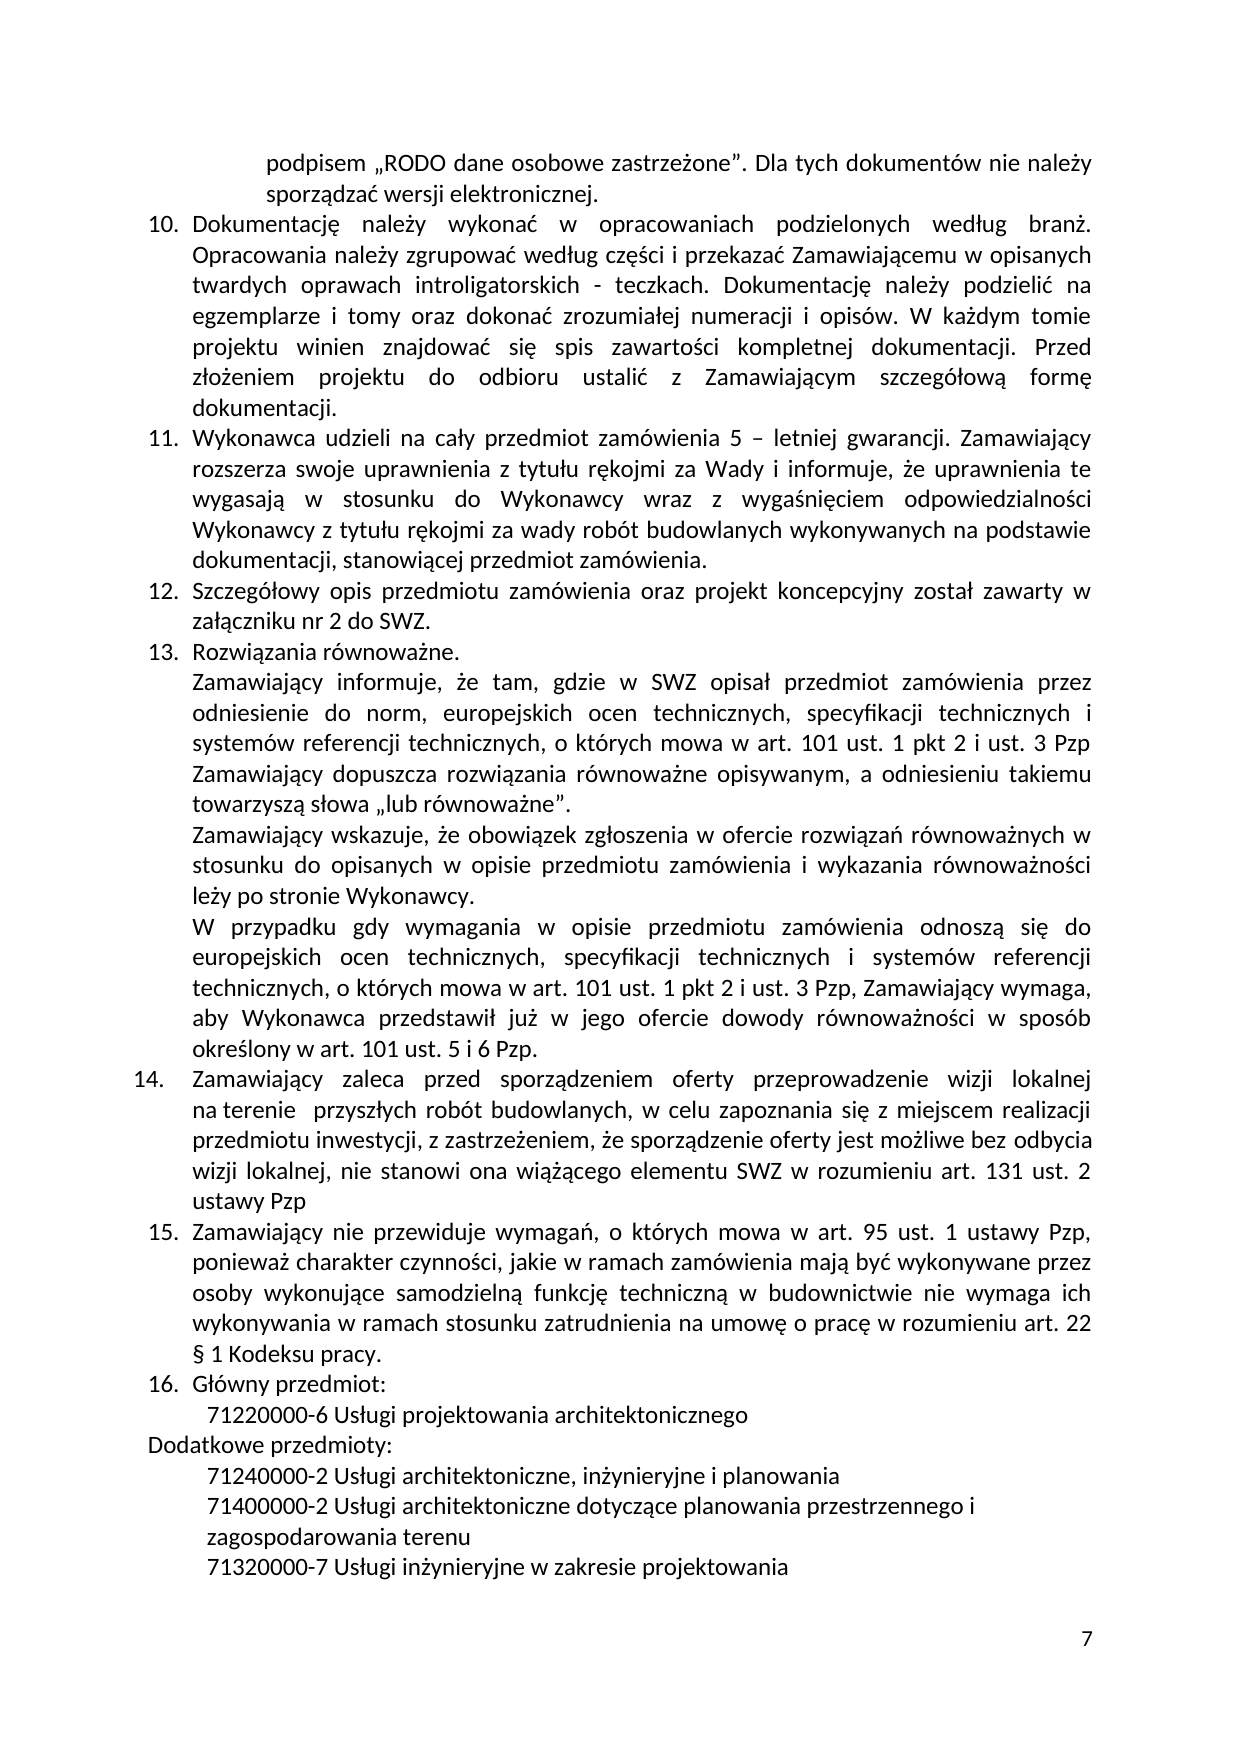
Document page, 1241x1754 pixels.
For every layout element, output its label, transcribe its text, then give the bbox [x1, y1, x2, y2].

text 71320000-7 Usługi inżynieryjne w zakresie projektowania [207, 1552, 1093, 1582]
text Dodatkowe przedmioty: [148, 1429, 1093, 1460]
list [236, 148, 1093, 209]
list Rozwiązania równoważne. [148, 636, 1093, 666]
list Zamawiający zaleca przed sporządzeniem oferty przeprowadzenie wizji lokalnej na terenie przyszłych robót budowlanych, w celu zapoznania się z miejscem realizacji przedmiotu inwestycji, z zastrzeżeniem, że sporządzenie oferty jest możliwe bez odbycia wizji lokalnej, nie stanowi ona wiążącego elementu SWZ w rozumieniu art. 131 ust. 2 ustawy Pzp [133, 1063, 1093, 1216]
text 71400000-2 Usługi architektoniczne dotyczące planowania przestrzennego i zagospodarowania terenu [207, 1491, 1093, 1552]
list Wykonawca udzieli na cały przedmiot zamówienia 5 – letniej gwarancji. Zamawiający rozszerza swoje uprawnienia z tytułu rękojmi za Wady i informuje, że uprawnienia te wygasają w stosunku do Wykonawcy wraz z wygaśnięciem odpowiedzialności Wykonawcy z tytułu rękojmi za wady robót budowlanych wykonywanych na podstawie dokumentacji, stanowiącej przedmiot zamówienia. [148, 422, 1093, 575]
list Szczegółowy opis przedmiotu zamówienia oraz projekt koncepcyjny został zawarty w załączniku nr 2 do SWZ. [148, 575, 1093, 636]
list Główny przedmiot: [148, 1368, 1093, 1399]
text Zamawiający wskazuje, że obowiązek zgłoszenia w ofercie rozwiązań równoważnych w stosunku do opisanych w opisie przedmiotu zamówienia i wykazania równoważności leży po stronie Wykonawcy. [192, 819, 1093, 911]
list Zamawiający nie przewiduje wymagań, o których mowa w art. 95 ust. 1 ustawy Pzp, ponieważ charakter czynności, jakie w ramach zamówienia mają być wykonywane przez osoby wykonujące samodzielną funkcję techniczną w budownictwie nie wymaga ich wykonywania w ramach stosunku zatrudnienia na umowę o pracę w rozumieniu art. 22 § 1 Kodeksu pracy. [148, 1216, 1093, 1368]
text 71220000-6 Usługi projektowania architektonicznego [207, 1399, 1093, 1429]
list Dokumentację należy wykonać w opracowaniach podzielonych według branż. Opracowania należy zgrupować według części i przekazać Zamawiającemu w opisanych twardych oprawach introligatorskich - teczkach. Dokumentację należy podzielić na egzemplarze i tomy oraz dokonać zrozumiałej numeracji i opisów. W każdym tomie projektu winien znajdować się spis zawartości kompletnej dokumentacji. Przed złożeniem projektu do odbioru ustalić z Zamawiającym szczegółową formę dokumentacji. [148, 209, 1093, 422]
text W przypadku gdy wymagania w opisie przedmiotu zamówienia odnoszą się do europejskich ocen technicznych, specyfikacji technicznych i systemów referencji technicznych, o których mowa w art. 101 ust. 1 pkt 2 i ust. 3 Pzp, Zamawiający wymaga, aby Wykonawca przedstawił już w jego ofercie dowody równoważności w sposób określony w art. 101 ust. 5 i 6 Pzp. [192, 911, 1093, 1063]
text 71240000-2 Usługi architektoniczne, inżynieryjne i planowania [207, 1460, 1093, 1491]
text Zamawiający informuje, że tam, gdzie w SWZ opisał przedmiot zamówienia przez odniesienie do norm, europejskich ocen technicznych, specyfikacji technicznych i systemów referencji technicznych, o których mowa w art. 101 ust. 1 pkt 2 i ust. 3 Pzp Zamawiający dopuszcza rozwiązania równoważne opisywanym, a odniesieniu takiemu towarzyszą słowa „lub równoważne”. [192, 666, 1093, 819]
